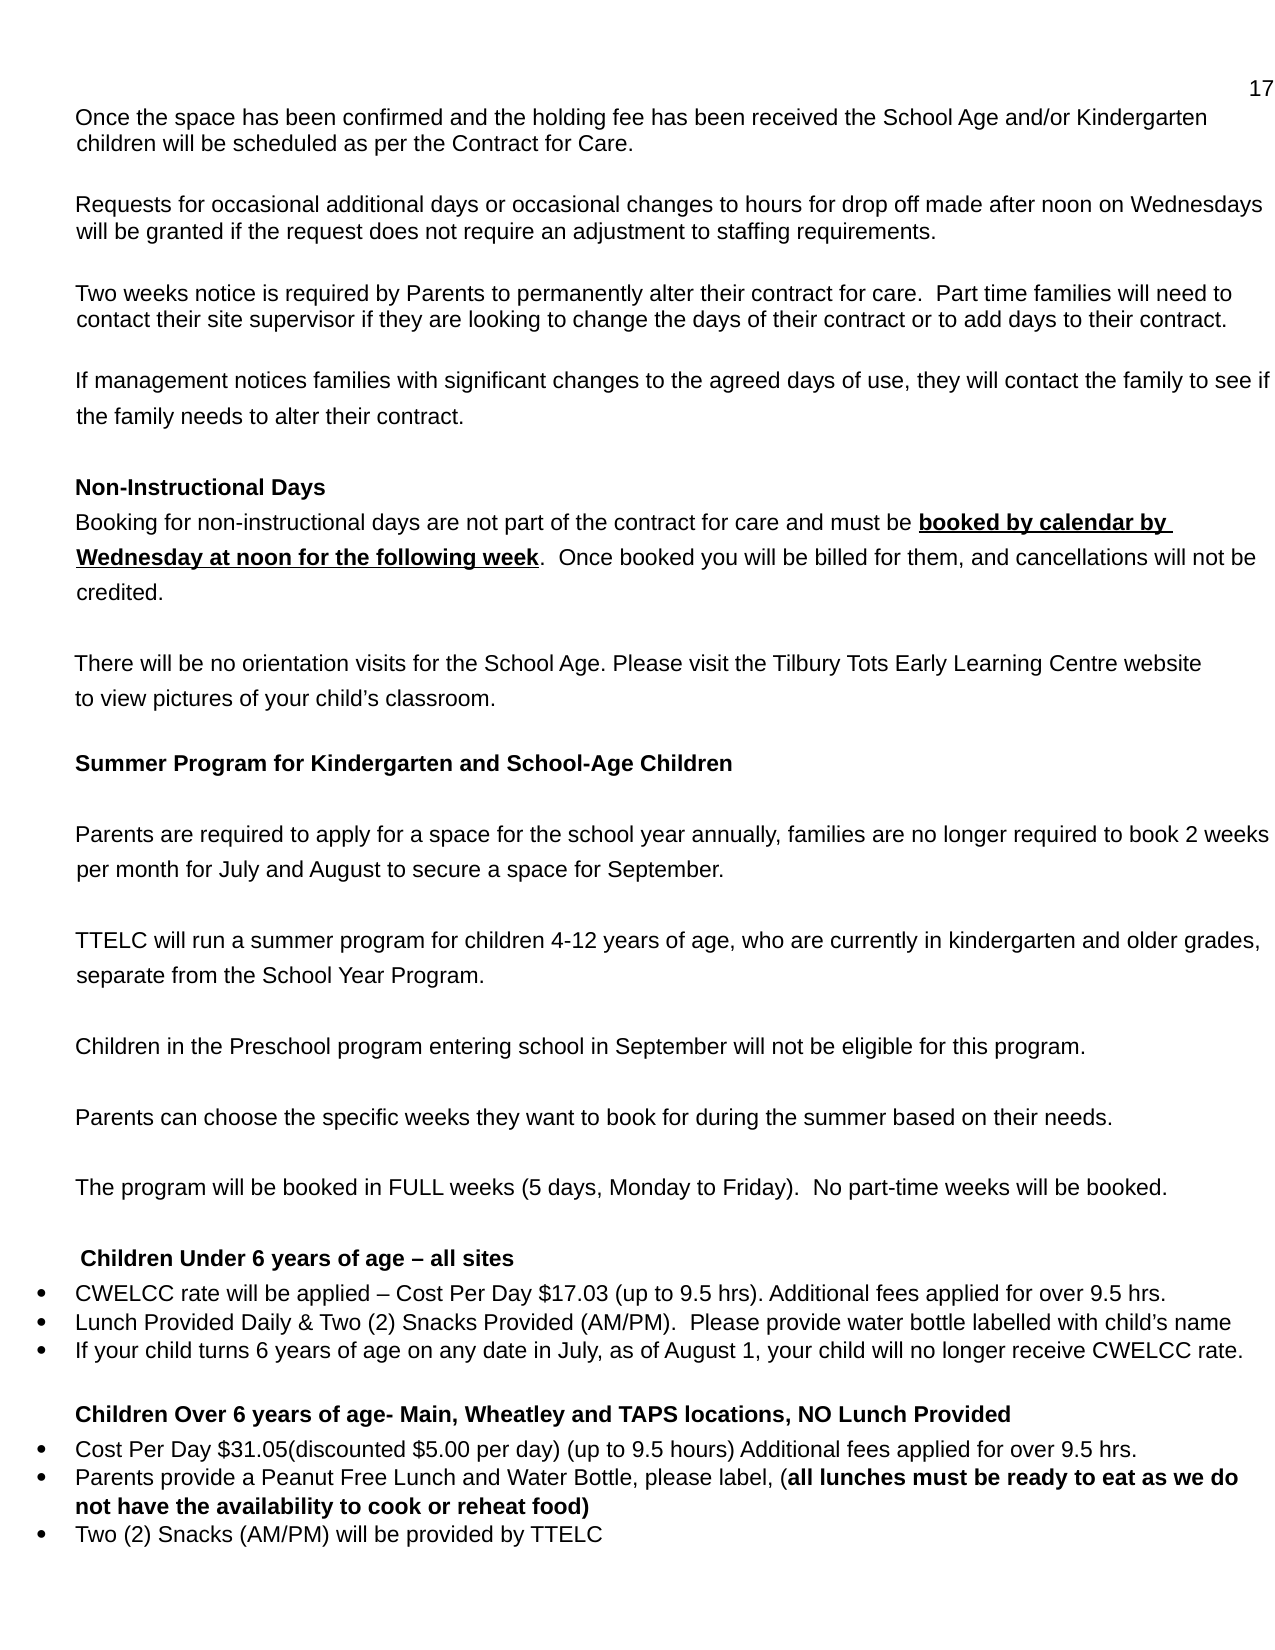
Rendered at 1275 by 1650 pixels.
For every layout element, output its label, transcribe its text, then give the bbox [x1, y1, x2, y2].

text TTELC will run a summer program for children 4-12 years of age, who are currently in kindergarten and older grades, separate from the School Year Program. [75, 927, 1271, 988]
text Requests for occasional additional days or occasional changes to hours for drop off made after noon on Wednesdays will be granted if the request does not require an adjustment to staffing requirements. [75, 191, 1271, 244]
text Non-Instructional Days [75, 473, 1271, 500]
list CWELCC rate will be applied – Cost Per Day $17.03 (up to 9.5 hrs). Additional fees applied for over 9.5 hrs. [37, 1280, 1271, 1306]
text Parents are required to apply for a space for the school year annually, families are no longer required to book 2 weeks per month for July and August to secure a space for September. [75, 821, 1271, 883]
list If your child turns 6 years of age on any date in July, as of August 1, your child will no longer receive CWELCC rate. [37, 1337, 1271, 1363]
text Parents can choose the specific weeks they want to book for during the summer based on their needs. [75, 1103, 1271, 1130]
list Parents provide a Peanut Free Lunch and Water Bottle, please label, (all lunches must be ready to eat as we do not have the availability to cook or reheat food) [37, 1464, 1271, 1519]
list Cost Per Day $31.05(discounted $5.00 per day) (up to 9.5 hours) Additional fees applied for over 9.5 hrs. [37, 1436, 1271, 1462]
text Children in the Preschool program entering school in September will not be eligible for this program. [75, 1033, 1271, 1059]
text The program will be booked in FULL weeks (5 days, Monday to Friday). No part-time weeks will be booked. [75, 1174, 1271, 1200]
text Two weeks notice is required by Parents to permanently alter their contract for care. Part time families will need to contact their site supervisor if they are looking to change the days of their contract or to add days to their contract. [75, 279, 1271, 332]
text Booking for non-instructional days are not part of the contract for care and must be booked by calendar by Wednesday at noon for the following week. Once booked you will be billed for them, and cancellations will not be credited. [75, 509, 1271, 606]
text If management notices families with significant changes to the agreed days of use, they will contact the family to see if the family needs to alter their contract. [75, 367, 1271, 429]
list Lunch Provided Daily & Two (2) Snacks Provided (AM/PM). Please provide water bottle labelled with child’s name [37, 1308, 1271, 1335]
text There will be no orientation visits for the School Age. Please visit the Tilbury Tots Early Learning Centre website to view pictures of your child’s classroom. [74, 650, 1203, 712]
text Once the space has been confirmed and the holding fee has been received the School Age and/or Kindergarten children will be scheduled as per the Contract for Care. [75, 103, 1271, 156]
text Children Over 6 years of age- Main, Wheatley and TAPS locations, NO Lunch Provided [75, 1401, 1271, 1427]
text Summer Program for Kindergarten and School-Age Children [75, 750, 1271, 777]
list Two (2) Snacks (AM/PM) will be provided by TTELC [37, 1521, 1271, 1548]
text Children Under 6 years of age – all sites [75, 1245, 1271, 1271]
